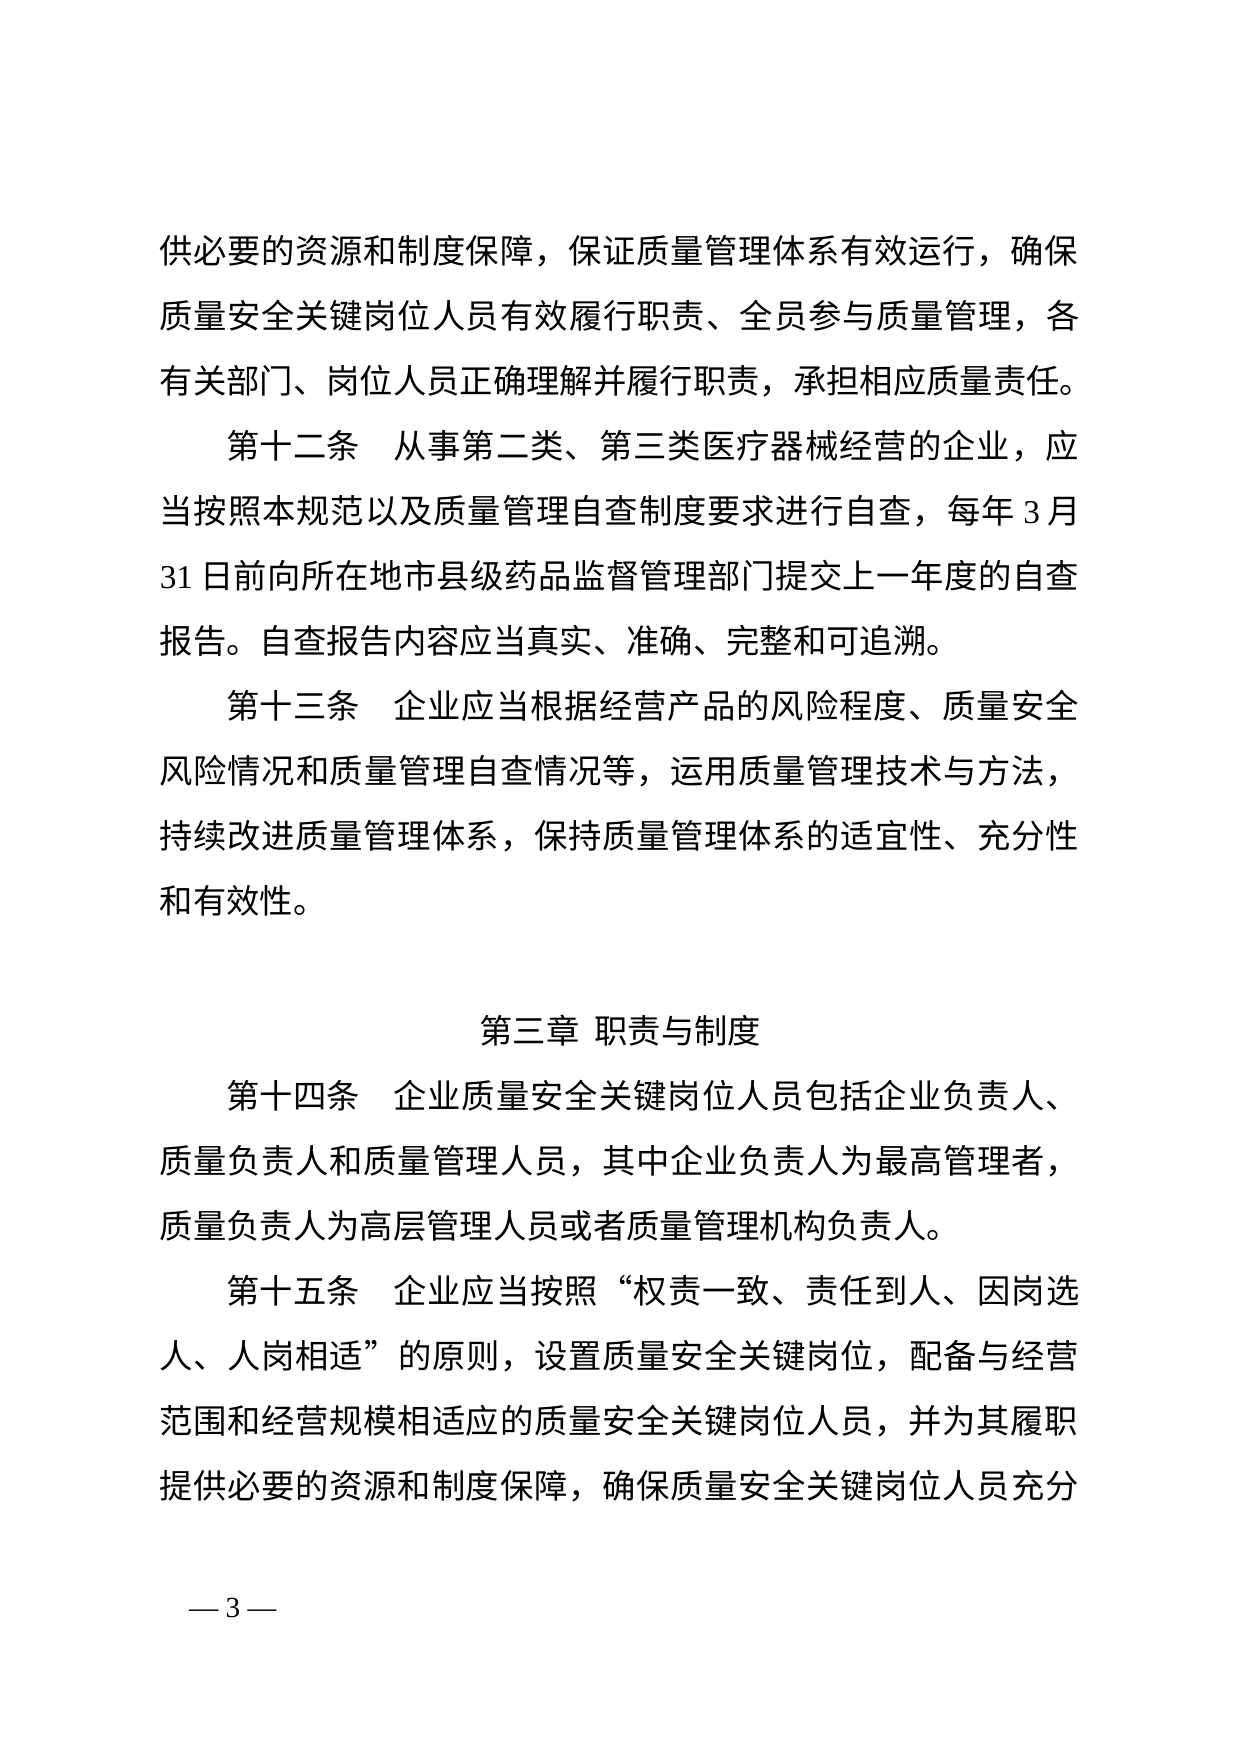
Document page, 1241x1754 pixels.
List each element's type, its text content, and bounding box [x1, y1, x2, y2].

list 从事第二类、第三类医疗器械经营的企业，应当按照本规范以及质量管理自查制度要求进行自查，每年3月31日前向所在地市县级药品监督管理部门提交上一年度的自查报告。自查报告内容应当真实、准确、完整和可追溯。 [159, 412, 1081, 672]
text 第三章 职责与制度 [159, 997, 1081, 1062]
list 企业应当根据经营产品的风险程度、质量安全风险情况和质量管理自查情况等，运用质量管理技术与方法，持续改进质量管理体系，保持质量管理体系的适宜性、充分性和有效性。 [159, 672, 1081, 932]
list 企业质量安全关键岗位人员包括企业负责人、质量负责人和质量管理人员，其中企业负责人为最高管理者，质量负责人为高层管理人员或者质量管理机构负责人。 [159, 1062, 1081, 1257]
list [159, 1257, 1081, 1517]
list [159, 217, 1081, 412]
